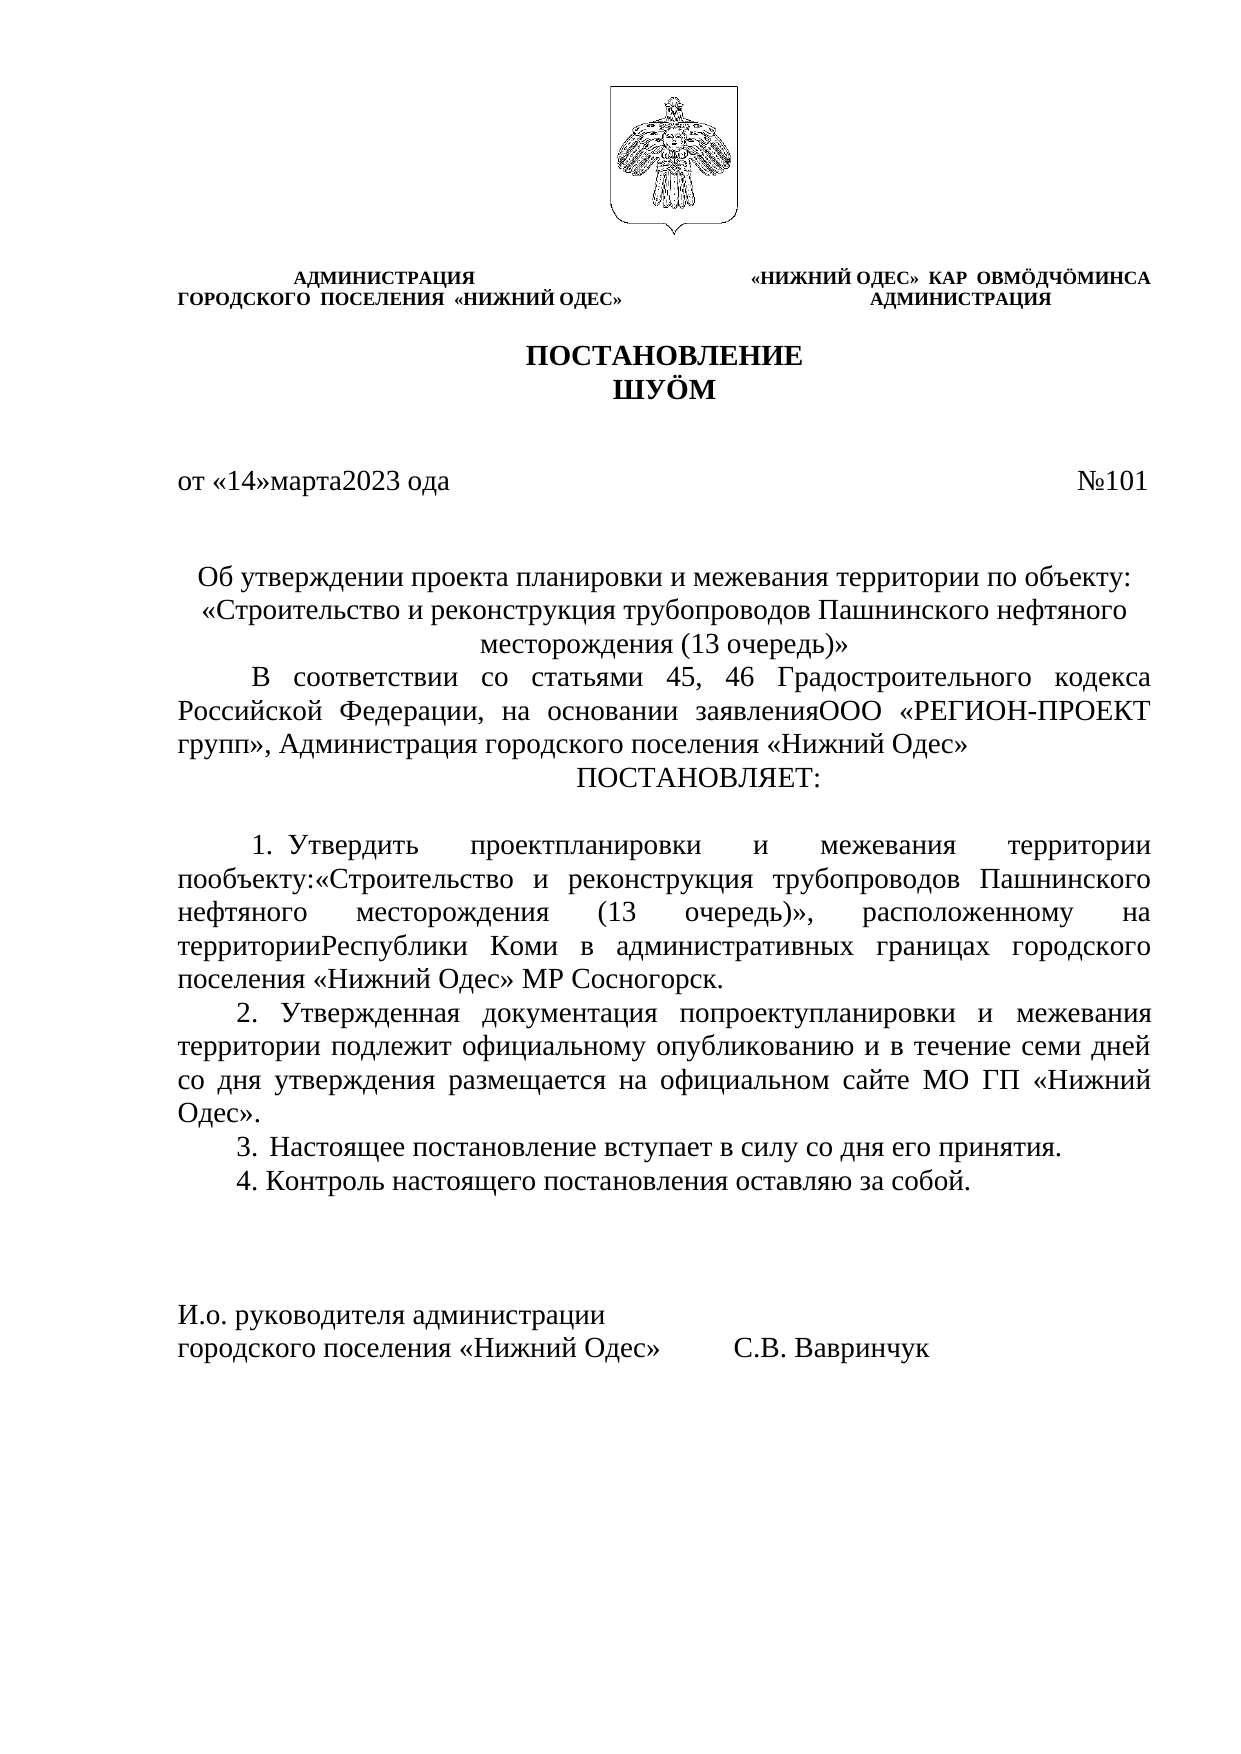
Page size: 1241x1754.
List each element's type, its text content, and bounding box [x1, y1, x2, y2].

text ПОСТАНОВЛЯЕТ: [177, 760, 1152, 794]
subtitle ПОСТАНОВЛЕНИЕ [177, 338, 1152, 372]
text 3. Настоящее постановление вступает в силу со дня его принятия. [177, 1129, 1152, 1163]
title ГОРОДСКОГО ПОСЕЛЕНИЯ «НИЖНИЙ ОДЕС» АДМИНИСТРАЦИЯ [177, 288, 1152, 310]
text В соответствии со статьями 45, 46 Градостроительного кодекса Российской Федерации, на основании заявленияООО «РЕГИОН-ПРОЕКТ групп», Администрация городского поселения «Нижний Одес» [177, 659, 1152, 760]
picture [604, 86, 744, 237]
text «Строительство и реконструкция трубопроводов Пашнинского нефтяного месторождения (13 очередь)» [177, 592, 1152, 659]
subtitle АДМИНИСТРАЦИЯ «НИЖНИЙ ОДЕС» КАР ОВМÖДЧÖМИНСА [177, 267, 1152, 288]
text И.о. руководителя администрации [177, 1297, 1152, 1330]
text городского поселения «Нижний Одес» С.В. Вавринчук [177, 1330, 1152, 1364]
text 1. Утвердить проектпланировки и межевания территории пообъекту:«Строительство и реконструкция трубопроводов Пашнинского нефтяного месторождения (13 очередь)», расположенному на территорииРеспублики Коми в административных границах городского поселения «Нижний Одес» МР Сосногорск. [177, 827, 1152, 995]
subtitle ШУÖМ [177, 372, 1152, 406]
text 2. Утвержденная документация попроектупланировки и межевания территории подлежит официальному опубликованию и в течение семи дней со дня утверждения размещается на официальном сайте МО ГП «Нижний Одес». [177, 995, 1152, 1129]
subtitle от «14»марта2023 ода №101 [177, 463, 1152, 497]
text Об утверждении проекта планировки и межевания территории по объекту: [177, 559, 1152, 592]
text 4. Контроль настоящего постановления оставляю за собой. [177, 1163, 1152, 1196]
